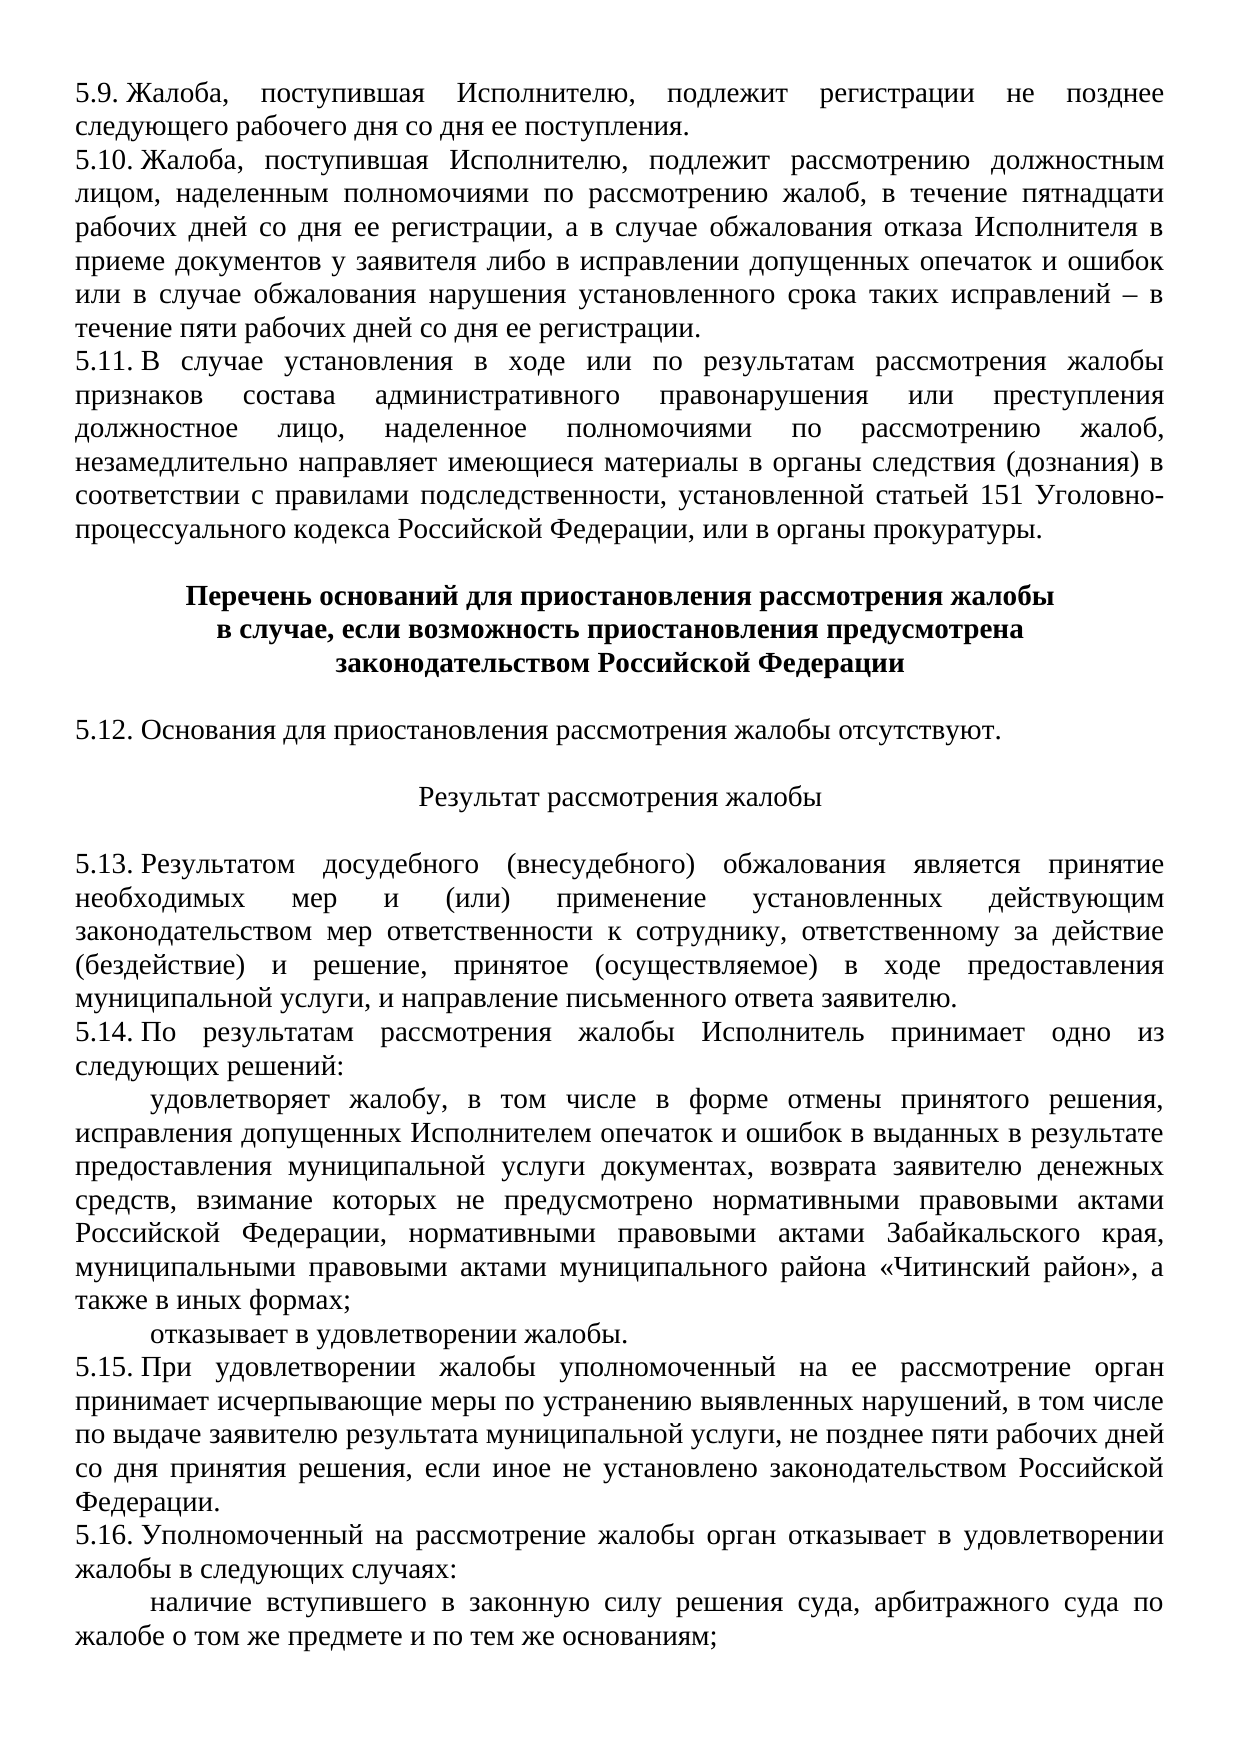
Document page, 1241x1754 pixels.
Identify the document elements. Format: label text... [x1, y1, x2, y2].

text 5.11. В случае установления в ходе или по результатам рассмотрения жалобы признаков состава административного правонарушения или преступления должностное лицо, наделенное полномочиями по рассмотрению жалоб, незамедлительно направляет имеющиеся материалы в органы следствия (дознания) в соответствии с правилами подследственности, установленной статьей 151 Уголовно-процессуального кодекса Российской Федерации, или в органы прокуратуры. [75, 343, 1165, 544]
text 5.13. Результатом досудебного (внесудебного) обжалования является принятие необходимых мер и (или) применение установленных действующим законодательством мер ответственности к сотруднику, ответственному за действие (бездействие) и решение, принятое (осуществляемое) в ходе предоставления муниципальной услуги, и направление письменного ответа заявителю. [75, 846, 1165, 1014]
text 5.10. Жалоба, поступившая Исполнителю, подлежит рассмотрению должностным лицом, наделенным полномочиями по рассмотрению жалоб, в течение пятнадцати рабочих дней со дня ее регистрации, а в случае обжалования отказа Исполнителя в приеме документов у заявителя либо в исправлении допущенных опечаток и ошибок или в случае обжалования нарушения установленного срока таких исправлений – в течение пяти рабочих дней со дня ее регистрации. [75, 142, 1165, 343]
text Перечень оснований для приостановления рассмотрения жалобы [75, 578, 1165, 612]
text 5.14. По результатам рассмотрения жалобы Исполнитель принимает одно из следующих решений: [75, 1014, 1165, 1081]
text 5.16. Уполномоченный на рассмотрение жалобы орган отказывает в удовлетворении жалобы в следующих случаях: [75, 1517, 1165, 1584]
text законодательством Российской Федерации [75, 645, 1165, 679]
text отказывает в удовлетворении жалобы. [75, 1316, 1165, 1349]
text удовлетворяет жалобу, в том числе в форме отмены принятого решения, исправления допущенных Исполнителем опечаток и ошибок в выданных в результате предоставления муниципальной услуги документах, возврата заявителю денежных средств, взимание которых не предусмотрено нормативными правовыми актами Российской Федерации, нормативными правовыми актами Забайкальского края, муниципальными правовыми актами муниципального района «Читинский район», а также в иных формах; [75, 1081, 1165, 1316]
text в случае, если возможность приостановления предусмотрена [75, 612, 1165, 645]
text 5.15. При удовлетворении жалобы уполномоченный на ее рассмотрение орган принимает исчерпывающие меры по устранению выявленных нарушений, в том числе по выдаче заявителю результата муниципальной услуги, не позднее пяти рабочих дней со дня принятия решения, если иное не установлено законодательством Российской Федерации. [75, 1349, 1165, 1517]
text 5.9. Жалоба, поступившая Исполнителю, подлежит регистрации не позднее следующего рабочего дня со дня ее поступления. [75, 75, 1165, 142]
text 5.12. Основания для приостановления рассмотрения жалобы отсутствуют. [75, 712, 1165, 746]
text наличие вступившего в законную силу решения суда, арбитражного суда по жалобе о том же предмете и по тем же основаниям; [75, 1584, 1165, 1651]
text Результат рассмотрения жалобы [75, 779, 1165, 813]
